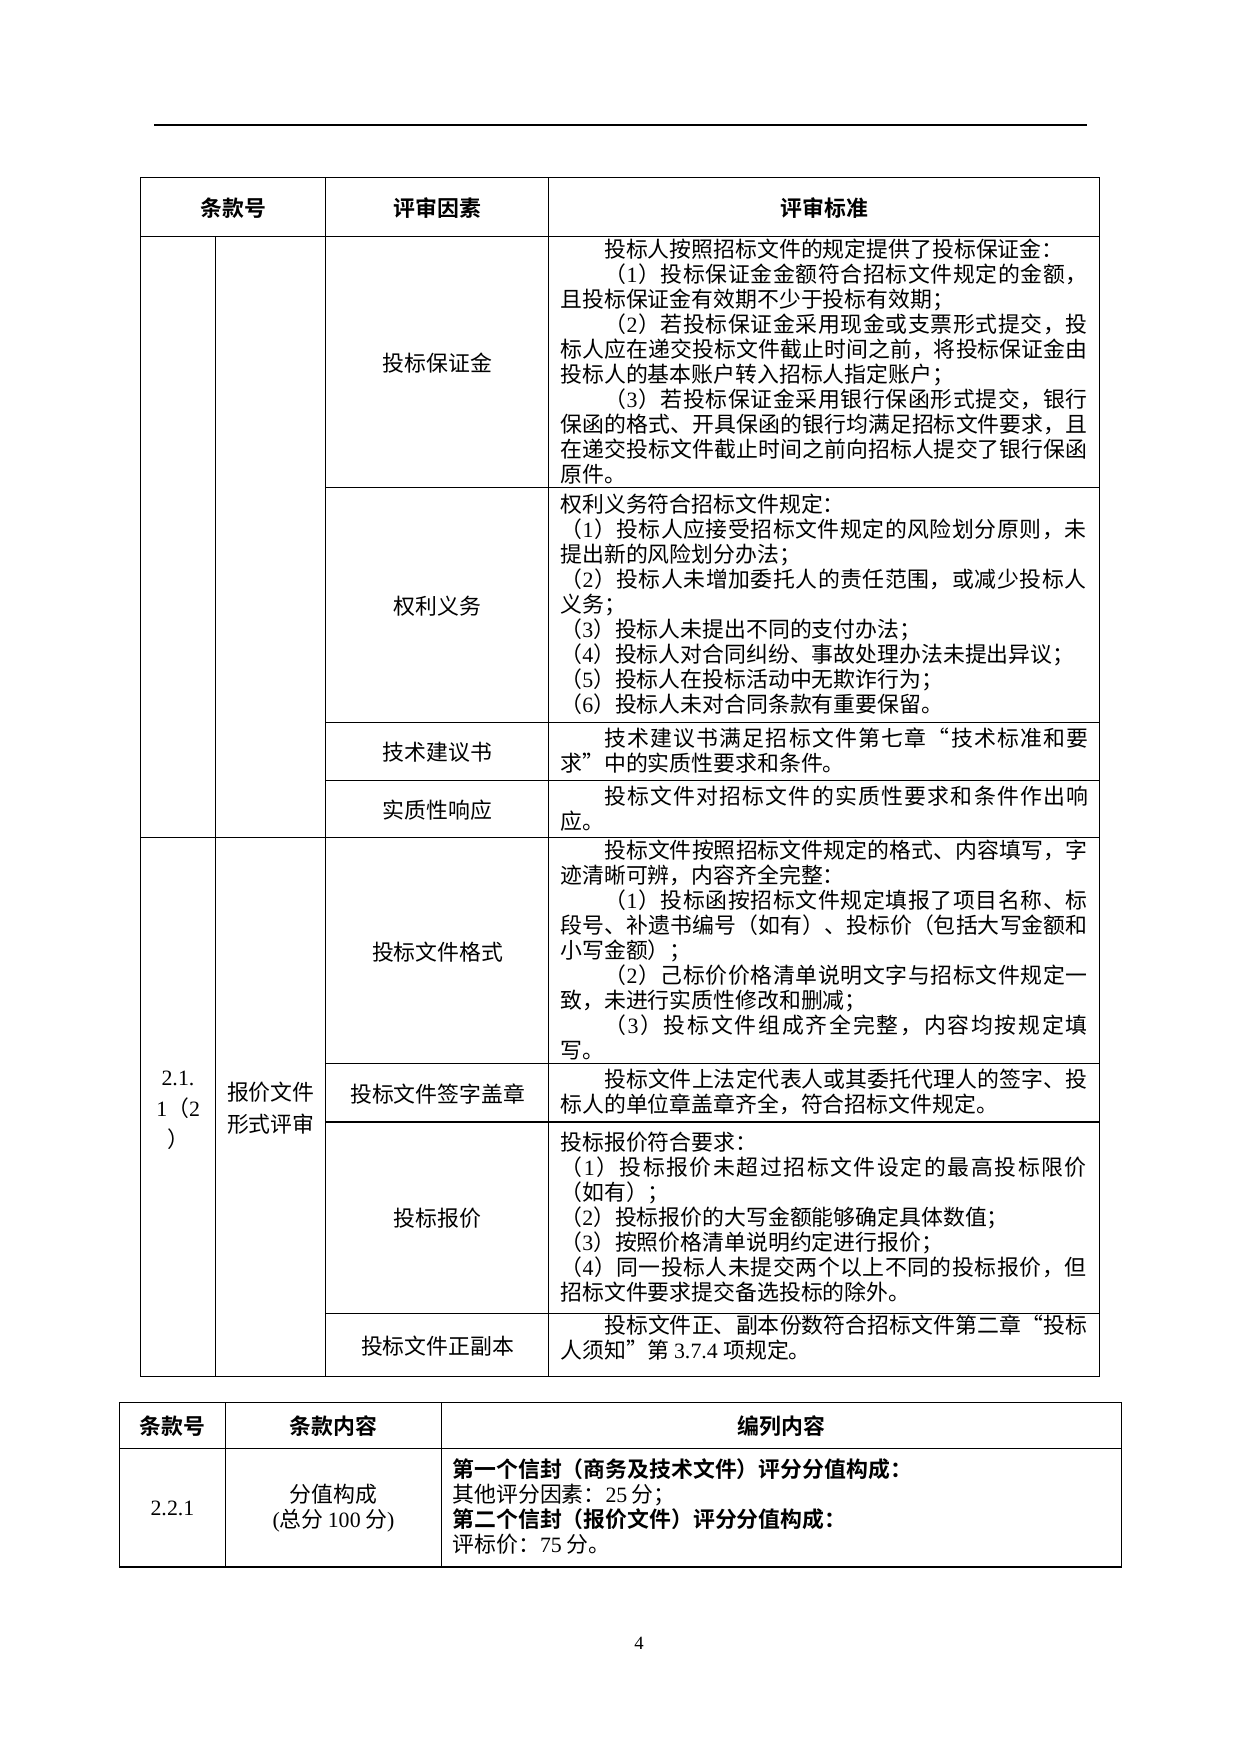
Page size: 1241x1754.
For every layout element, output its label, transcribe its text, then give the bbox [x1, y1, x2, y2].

table_cell 投标文件签字盖章 [326, 1064, 548, 1121]
table_cell 投标报价符合要求： （1）投标报价未超过招标文件设定的最高投标限价（如有）； （2）投标报价的大写金额能够确定具体数值； （3）按照价格清单说明约定进行报价； （4）同一投标人未提交两个以上不同的投标报价，但招标文件要求提交备选投标的除外。 [549, 1123, 1099, 1312]
table_cell 投标报价 [326, 1123, 548, 1312]
table_cell 第一个信封（商务及技术文件）评分分值构成： 其他评分因素：25分； 第二个信封（报价文件）评分分值构成： 评标价：75分。 [442, 1449, 1121, 1566]
table_cell 投标文件按照招标文件规定的格式、内容填写，字迹清晰可辨，内容齐全完整： （1）投标函按招标文件规定填报了项目名称、标段号、补遗书编号（如有）、投标价（包括大写金额和小写金额）； （2）己标价价格清单说明文字与招标文件规定一致，未进行实质性修改和删减； （3）投标文件组成齐全完整，内容均按规定填写。 [549, 838, 1099, 1063]
table_cell 投标文件对招标文件的实质性要求和条件作出响应。 [549, 781, 1099, 837]
table_cell 投标人按照招标文件的规定提供了投标保证金： （1）投标保证金金额符合招标文件规定的金额，且投标保证金有效期不少于投标有效期； （2）若投标保证金采用现金或支票形式提交，投标人应在递交投标文件截止时间之前，将投标保证金由投标人的基本账户转入招标人指定账户； （3）若投标保证金采用银行保函形式提交，银行保函的格式、开具保函的银行均满足招标文件要求，且在递交投标文件截止时间之前向招标人提交了银行保函原件。 [549, 237, 1099, 487]
table_header 评审因素 [326, 178, 548, 236]
table_cell 投标文件格式 [326, 838, 548, 1063]
table_header 条款号 [120, 1403, 225, 1448]
table_cell 报价文件形式评审 [216, 838, 325, 1376]
table_cell 分值构成 (总分100分) [226, 1449, 441, 1566]
table_cell 投标文件正副本 [326, 1314, 548, 1376]
table_cell 投标文件正、副本份数符合招标文件第二章“投标人须知”第3.7.4 项规定。 [549, 1314, 1099, 1376]
table_header 条款内容 [226, 1403, 441, 1448]
table_cell 投标文件上法定代表人或其委托代理人的签字、投标人的单位章盖章齐全，符合招标文件规定。 [549, 1064, 1099, 1121]
table_cell 投标保证金 [326, 237, 548, 487]
table_cell 2.1.1（2） [141, 838, 215, 1376]
table_cell 权利义务符合招标文件规定： （1）投标人应接受招标文件规定的风险划分原则，未提出新的风险划分办法； （2）投标人未增加委托人的责任范围，或减少投标人义务； （3）投标人未提出不同的支付办法； （4）投标人对合同纠纷、事故处理办法未提出异议； （5）投标人在投标活动中无欺诈行为； （6）投标人未对合同条款有重要保留。 [549, 488, 1099, 722]
table_cell 实质性响应 [326, 781, 548, 837]
table_cell 权利义务 [326, 488, 548, 722]
table_cell 技术建议书 [326, 723, 548, 780]
table_header 评审标准 [549, 178, 1099, 236]
table_header 编列内容 [442, 1403, 1121, 1448]
table_cell 2.2.1 [120, 1449, 225, 1566]
table_cell 技术建议书满足招标文件第七章“技术标准和要求”中的实质性要求和条件。 [549, 723, 1099, 780]
table_header 条款号 [141, 178, 325, 236]
